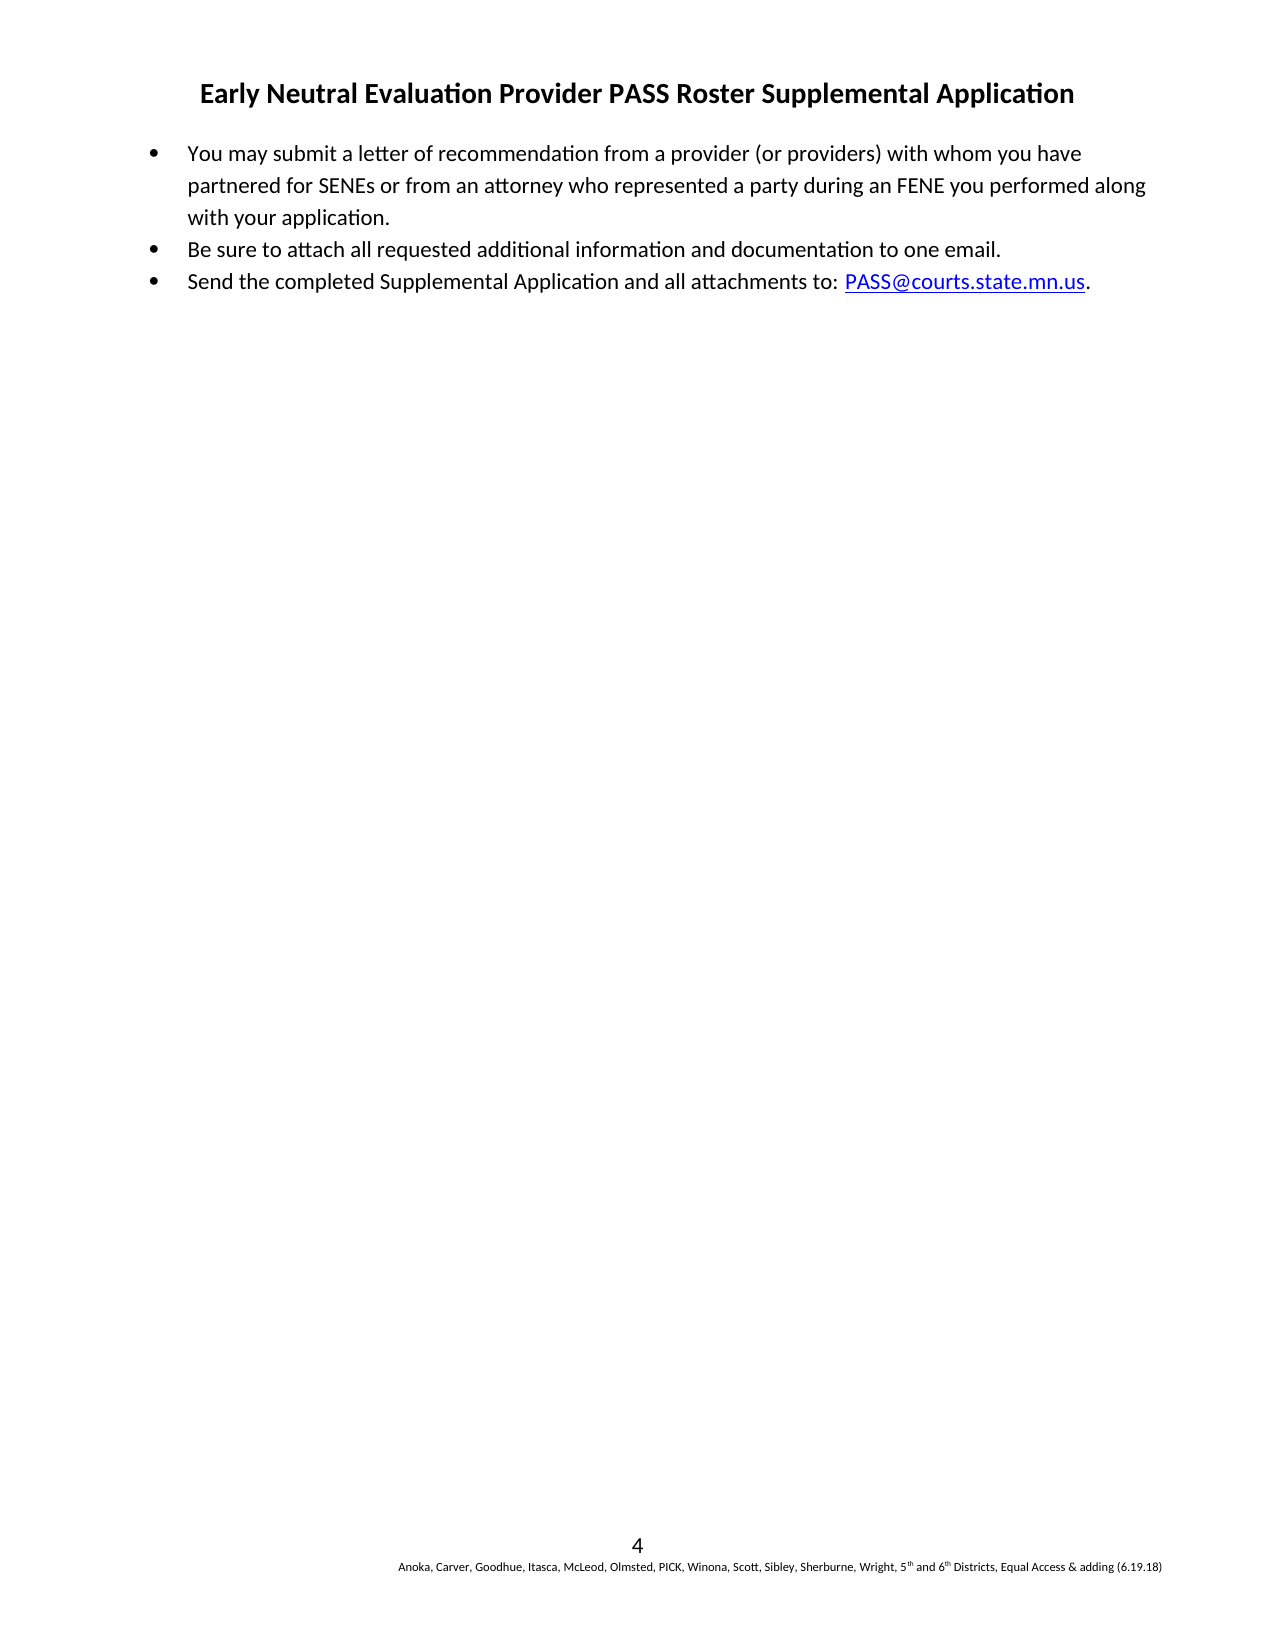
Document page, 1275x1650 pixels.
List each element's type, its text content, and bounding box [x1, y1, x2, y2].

list Send the completed Supplemental Application and all attachments to: PASS@courts.state.mn.us. [150, 267, 1162, 295]
list You may submit a letter of recommendation from a provider (or providers) with whom you have partnered for SENEs or from an attorney who represented a party during an FENE you performed along with your application. [150, 139, 1162, 231]
list Be sure to attach all requested additional information and documentation to one email. [150, 235, 1162, 263]
